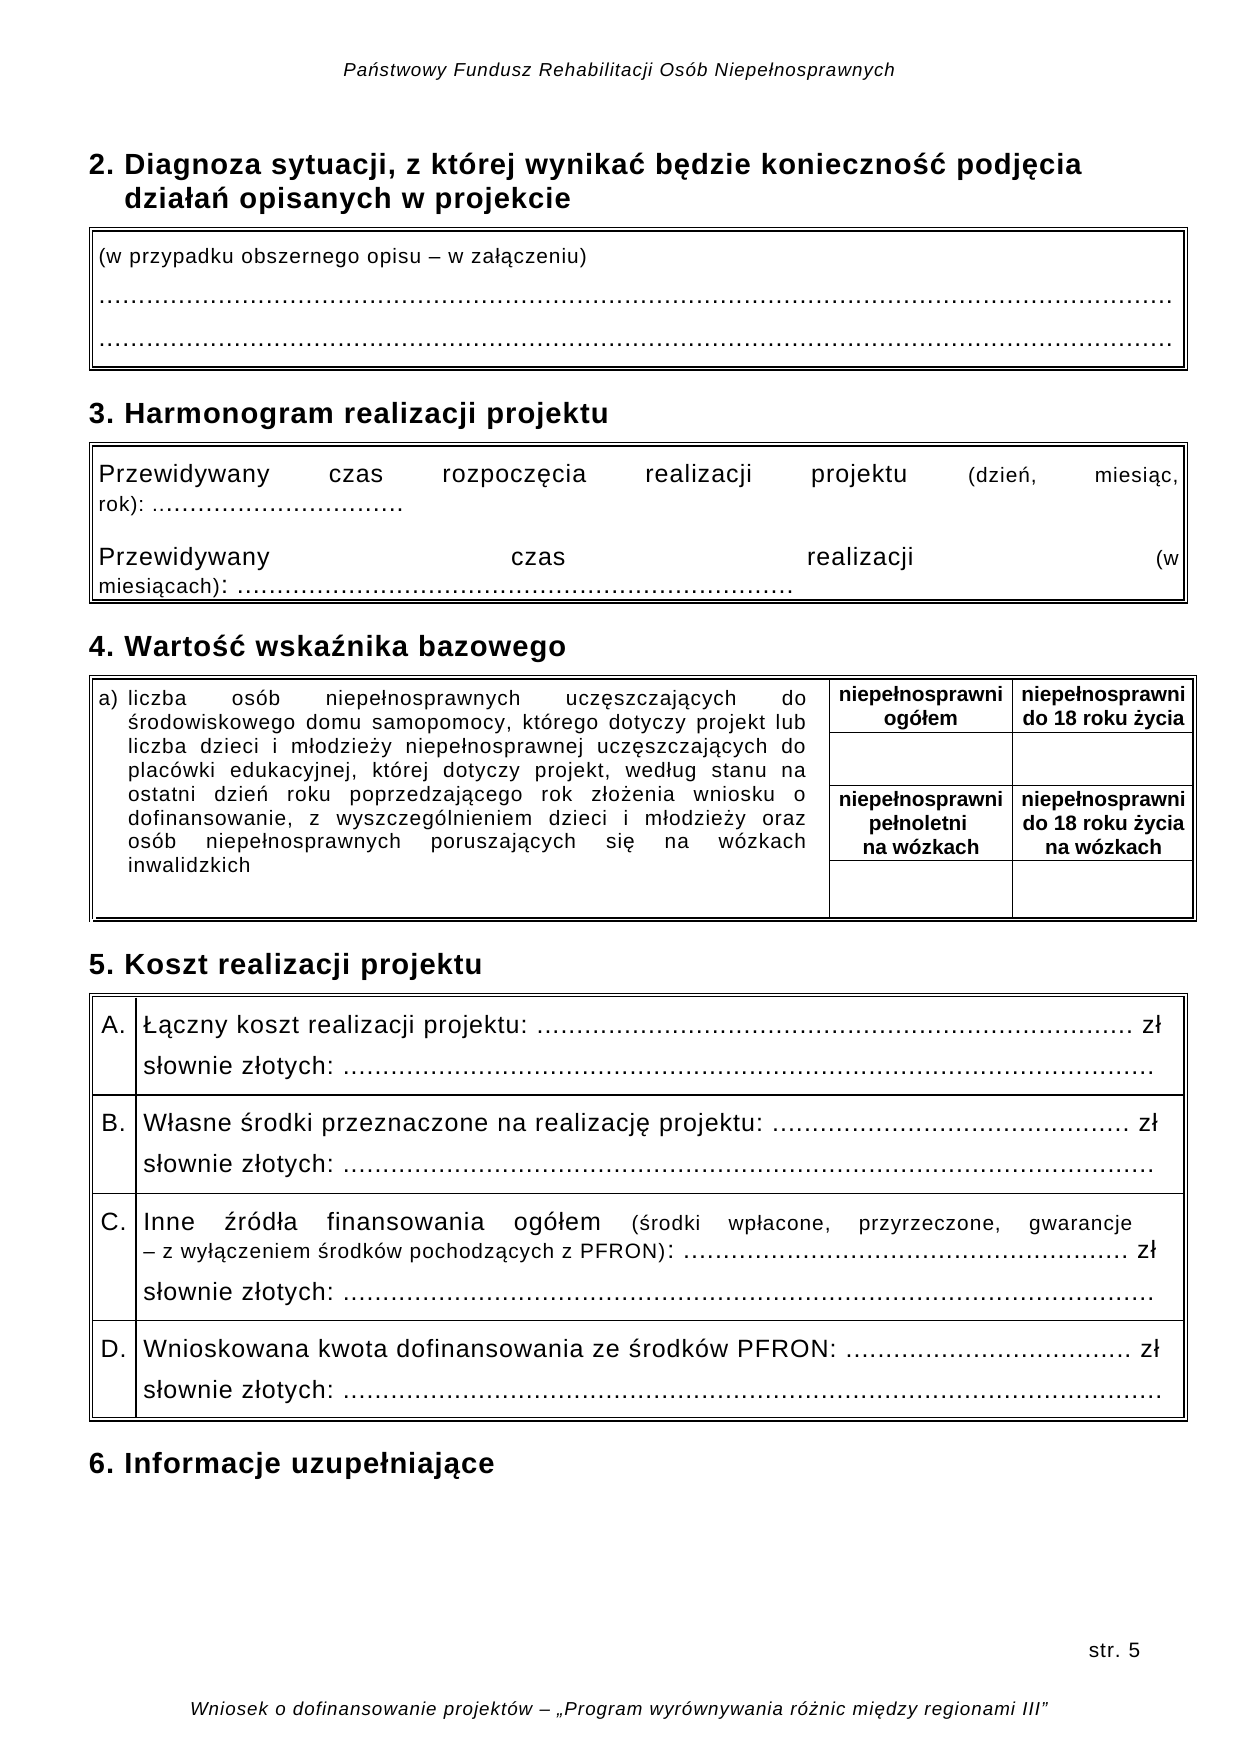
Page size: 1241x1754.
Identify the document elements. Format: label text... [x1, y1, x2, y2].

subtitle 4. Wartość wskaźnika bazowego [89, 629, 1152, 662]
table_cell [830, 733, 1012, 785]
table_cell Inne źródła finansowania ogółem (środki wpłacone, przyrzeczone, gwarancje – z wyłączeniem środków pochodzących z PFRON): ........................................................ zł słownie złotych: ...................................................................................................... [137, 1194, 1183, 1319]
table_header (w przypadku obszernego opisu – w załączeniu) .............................................................................................................................................................................................................................................................................. [93, 232, 1183, 366]
text 6. Informacje uzupełniające [89, 1446, 1152, 1480]
text 2. Diagnoza sytuacji, z której wynikać będzie konieczność podjęcia działań opisanych w projekcie [89, 147, 1152, 214]
text 3. Harmonogram realizacji projektu [89, 396, 1152, 429]
table_header A. [93, 997, 136, 1094]
table_cell [1013, 733, 1192, 785]
table_cell [830, 861, 1012, 917]
table_cell niepełnosprawni do 18 roku życia na wózkach [1013, 786, 1192, 860]
table_cell niepełnosprawni pełnoletni na wózkach [830, 786, 1012, 860]
table_header Przewidywany czas rozpoczęcia realizacji projektu (dzień, miesiąc, rok): ................................ Przewidywany czas realizacji (w miesiącach): ...................................................................... [93, 447, 1183, 599]
table_header liczba osób niepełnosprawnych uczęszczających do środowiskowego domu samopomocy, którego dotyczy projekt lub liczba dzieci i młodzieży niepełnosprawnej uczęszczających do placówki edukacyjnej, której dotyczy projekt, według stanu na ostatni dzień roku poprzedzającego rok złożenia wniosku o dofinansowanie, z wyszczególnieniem dzieci i młodzieży oraz osób niepełnosprawnych poruszających się na wózkach inwalidzkich [93, 680, 829, 917]
table_header niepełnosprawni do 18 roku życia [1013, 680, 1192, 732]
table_cell C. [93, 1194, 135, 1319]
table_header Łączny koszt realizacji projektu: ........................................................................... zł słownie złotych: ...................................................................................................... [137, 997, 1183, 1094]
table_header niepełnosprawni ogółem [830, 680, 1012, 732]
table_cell Własne środki przeznaczone na realizację projektu: ............................................. zł słownie złotych: ...................................................................................................... [137, 1096, 1183, 1192]
table_cell Wnioskowana kwota dofinansowania ze środków PFRON: .................................... zł słownie złotych: ....................................................................................................... [137, 1321, 1183, 1417]
text 5. Koszt realizacji projektu [89, 947, 1152, 980]
table_cell D. [93, 1321, 135, 1417]
table_cell B. [93, 1096, 135, 1192]
table_cell [1013, 861, 1192, 917]
